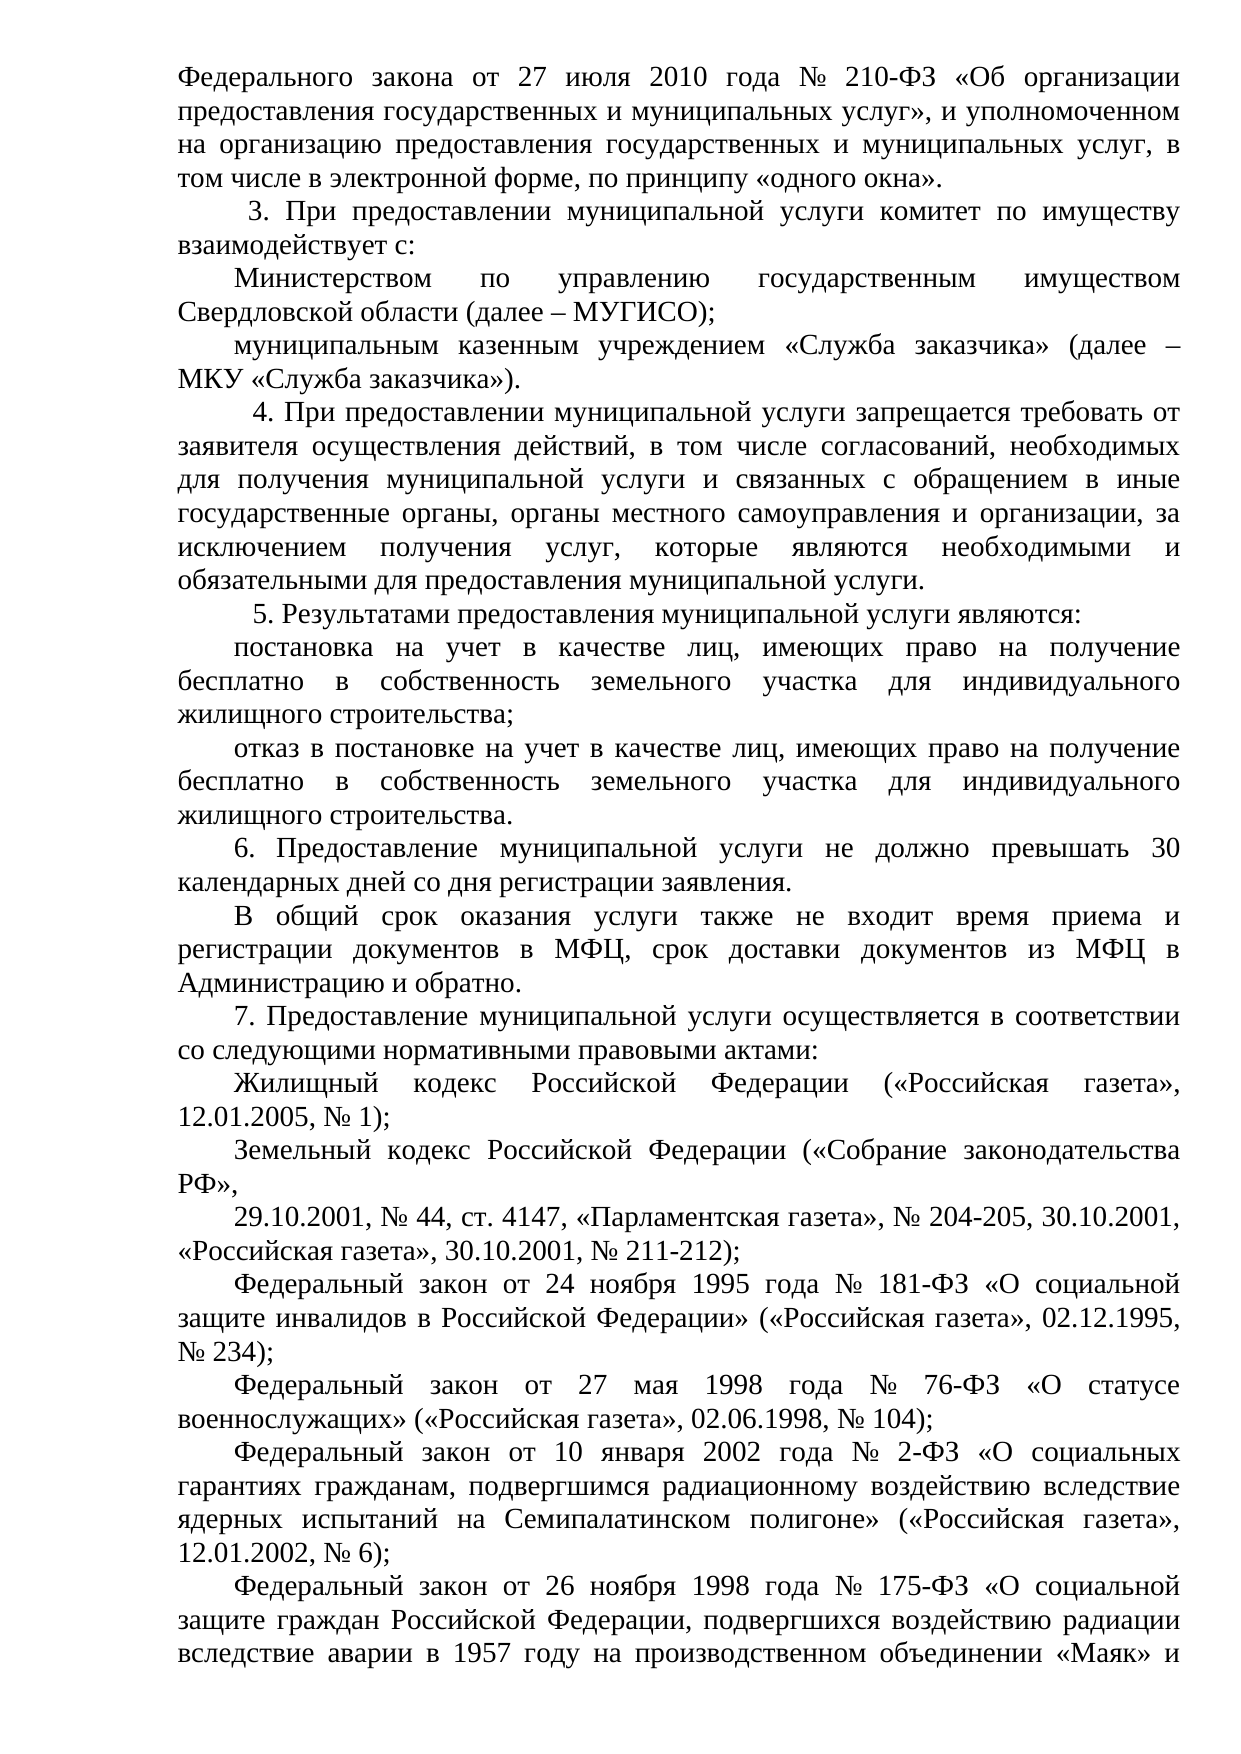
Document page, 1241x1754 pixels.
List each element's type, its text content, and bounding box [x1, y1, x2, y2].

text Федеральный закон от 27 мая 1998 года № 76-ФЗ «О статусе военнослужащих» («Российская газета», 02.06.1998, № 104); [177, 1367, 1181, 1434]
text 5. Результатами предоставления муниципальной услуги являются: [177, 596, 1181, 629]
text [177, 59, 1181, 193]
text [177, 1568, 1181, 1669]
text Земельный кодекс Российской Федерации («Собрание законодательства РФ», [177, 1132, 1181, 1199]
text 29.10.2001, № 44, ст. 4147, «Парламентская газета», № 204-205, 30.10.2001, «Российская газета», 30.10.2001, № 211-212); [177, 1199, 1181, 1267]
text Жилищный кодекс Российской Федерации («Российская газета», 12.01.2005, № 1); [177, 1065, 1181, 1132]
text отказ в постановке на учет в качестве лиц, имеющих право на получение бесплатно в собственность земельного участка для индивидуального жилищного строительства. [177, 730, 1181, 831]
text 3. При предоставлении муниципальной услуги комитет по имуществу взаимодействует с: [177, 193, 1181, 260]
text постановка на учет в качестве лиц, имеющих право на получение бесплатно в собственность земельного участка для индивидуального жилищного строительства; [177, 629, 1181, 730]
text В общий срок оказания услуги также не входит время приема и регистрации документов в МФЦ, срок доставки документов из МФЦ в Администрацию и обратно. [177, 898, 1181, 998]
text 7. Предоставление муниципальной услуги осуществляется в соответствии со следующими нормативными правовыми актами: [177, 998, 1181, 1065]
text Федеральный закон от 10 января 2002 года № 2-ФЗ «О социальных гарантиях гражданам, подвергшимся радиационному воздействию вследствие ядерных испытаний на Семипалатинском полигоне» («Российская газета», 12.01.2002, № 6); [177, 1434, 1181, 1568]
text 4. При предоставлении муниципальной услуги запрещается требовать от заявителя осуществления действий, в том числе согласований, необходимых для получения муниципальной услуги и связанных с обращением в иные государственные органы, органы местного самоуправления и организации, за исключением получения услуг, которые являются необходимыми и обязательными для предоставления муниципальной услуги. [177, 394, 1181, 596]
text 6. Предоставление муниципальной услуги не должно превышать 30 календарных дней со дня регистрации заявления. [177, 831, 1181, 898]
text Министерством по управлению государственным имуществом Свердловской области (далее – МУГИСО); [177, 260, 1181, 327]
text Федеральный закон от 24 ноября 1995 года № 181-ФЗ «О социальной защите инвалидов в Российской Федерации» («Российская газета», 02.12.1995, № 234); [177, 1267, 1181, 1367]
text муниципальным казенным учреждением «Служба заказчика» (далее – МКУ «Служба заказчика»). [177, 327, 1181, 394]
